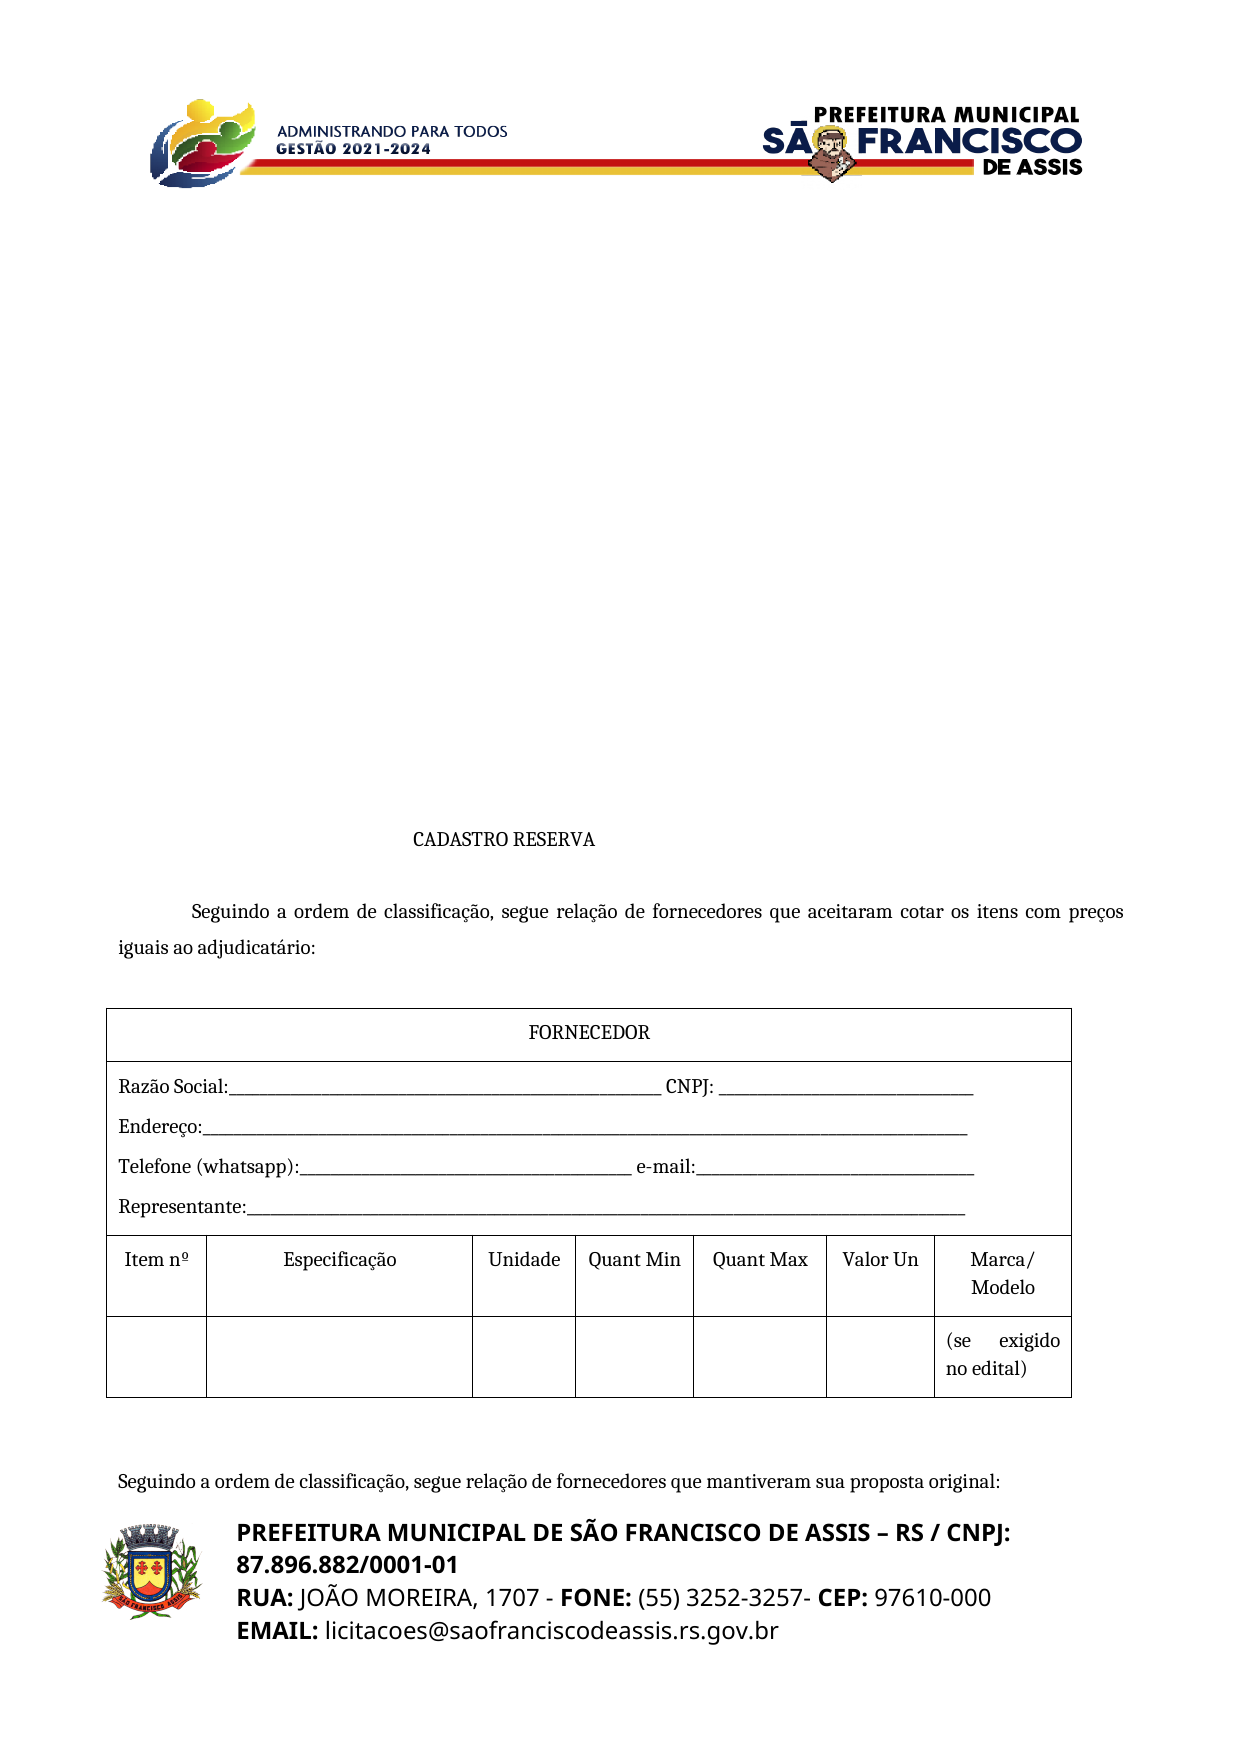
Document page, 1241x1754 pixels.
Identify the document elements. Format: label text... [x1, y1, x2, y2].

table_cell [207, 1317, 472, 1397]
table_cell Valor Un [827, 1236, 934, 1316]
table_cell Unidade [473, 1236, 575, 1316]
table_cell [576, 1317, 693, 1397]
table_cell Especificação [207, 1236, 472, 1316]
table_cell [827, 1317, 934, 1397]
table_cell [694, 1317, 826, 1397]
picture [92, 1522, 211, 1621]
table_cell [107, 1317, 206, 1397]
text Cadastro Reserva [339, 828, 1125, 852]
table_header FORNECEDOR [107, 1009, 1071, 1061]
table_cell Marca/ Modelo [935, 1236, 1071, 1316]
table_cell Item nº [107, 1236, 206, 1316]
table_cell (se exigido no edital) [935, 1317, 1071, 1397]
text Seguindo a ordem de classificação, segue relação de fornecedores que aceitaram cotar os itens com preços iguais ao adjudicatário: [118, 900, 1125, 959]
table_cell Quant Max [694, 1236, 826, 1316]
text Seguindo a ordem de classificação, segue relação de fornecedores que mantiveram sua proposta original: [118, 1469, 1125, 1493]
table_cell Quant Min [576, 1236, 693, 1316]
table_cell [473, 1317, 575, 1397]
picture [118, 73, 1123, 219]
